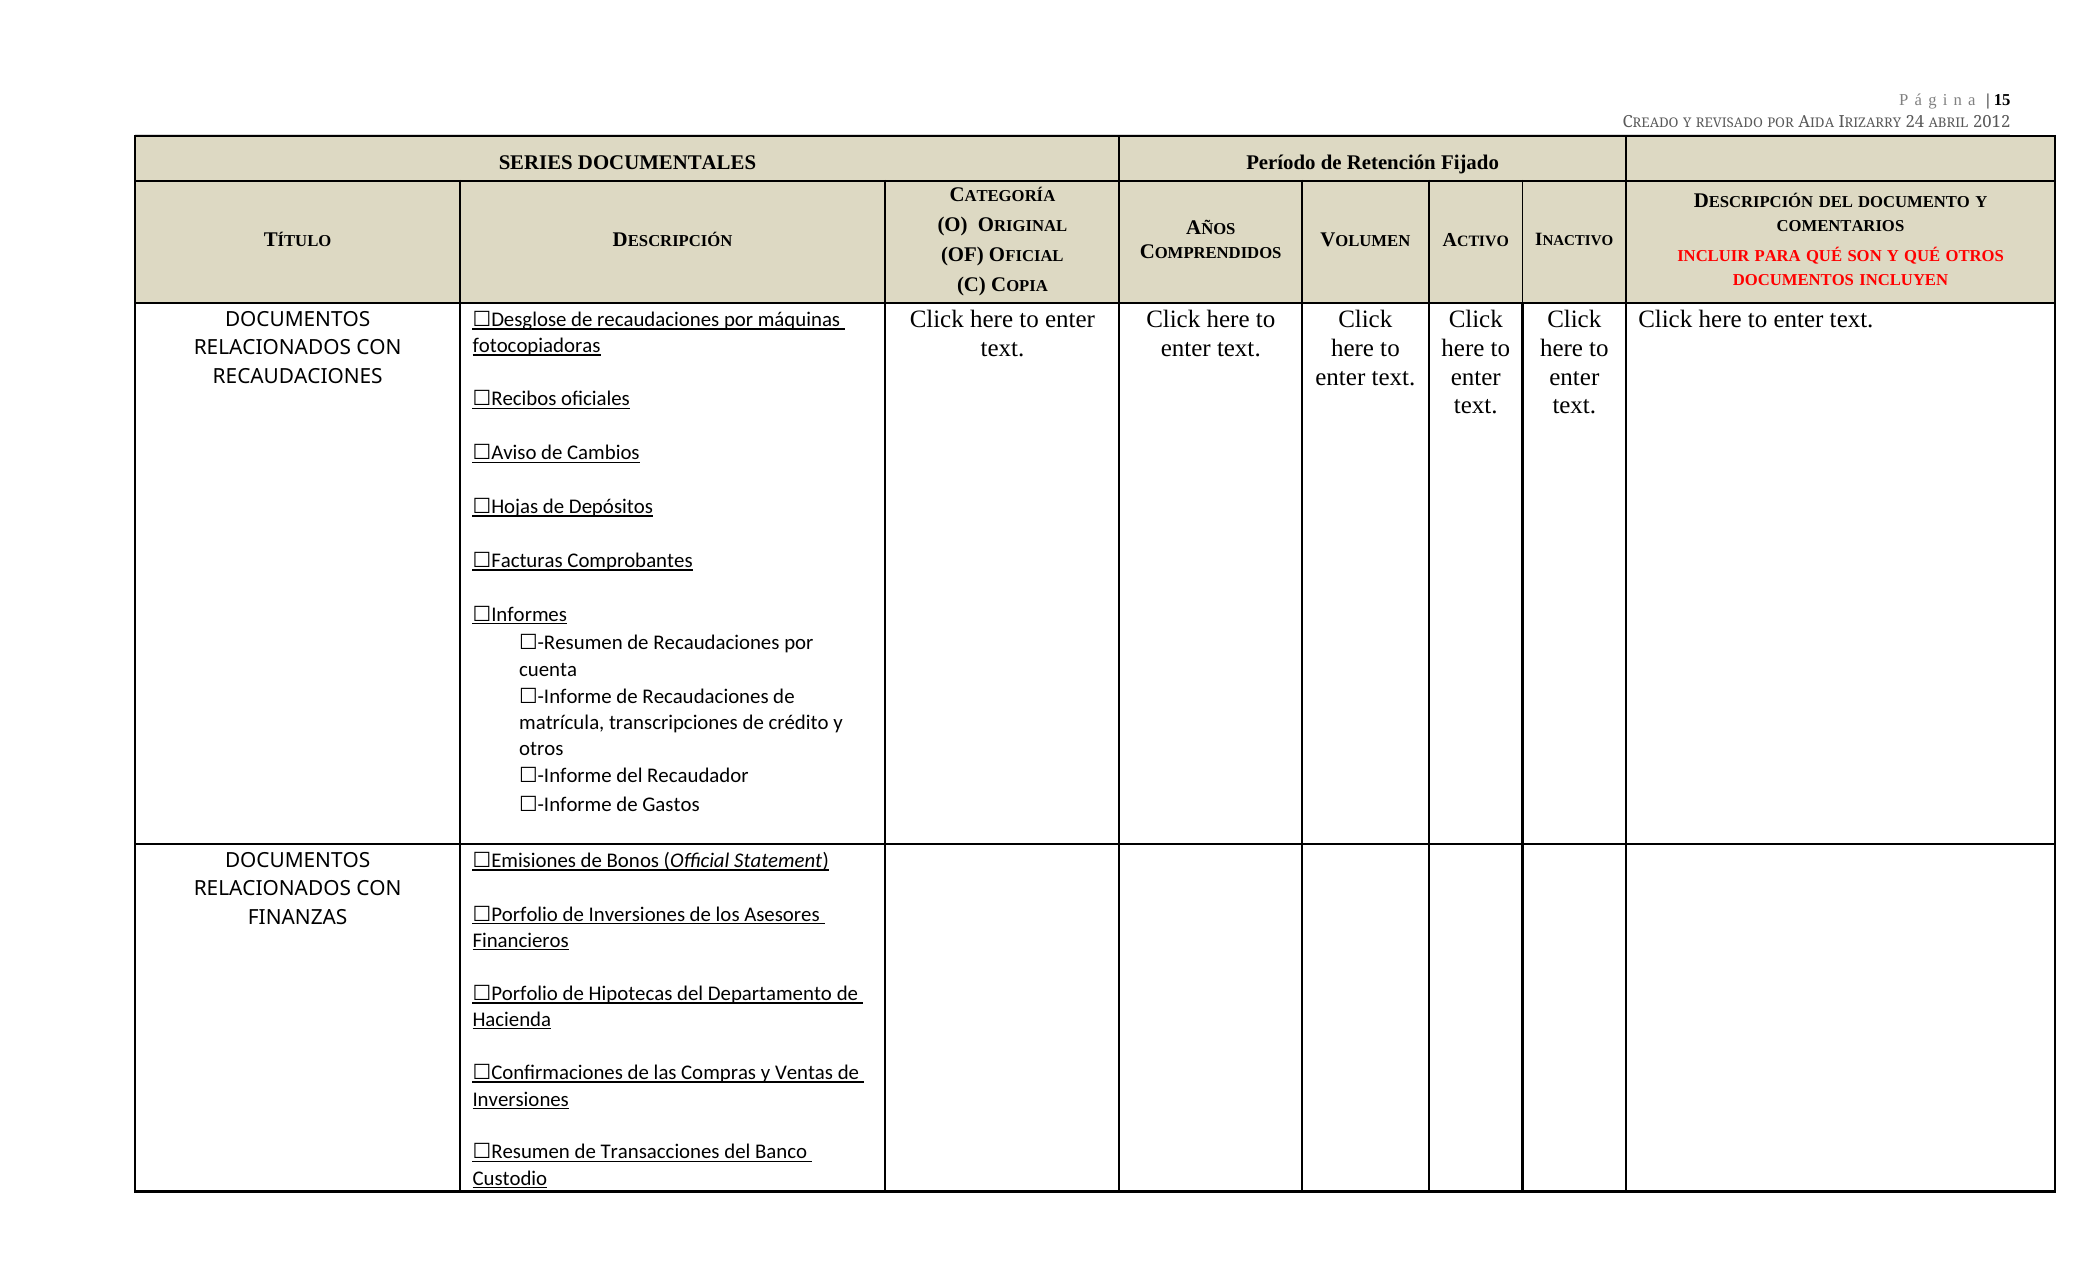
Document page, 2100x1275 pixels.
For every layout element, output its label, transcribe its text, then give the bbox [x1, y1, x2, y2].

table_cell [1120, 845, 1301, 1190]
table_cell [886, 845, 1118, 1190]
table_cell [1524, 845, 1625, 1190]
table_cell Título [136, 182, 459, 302]
table_header SERIES DOCUMENTALES [136, 137, 1118, 180]
table_cell Desglose de recaudaciones por máquinas fotocopiadoras Recibos oficiales Aviso de Cambios Hojas de Depósitos Facturas Comprobantes Informes -Resumen de Recaudaciones por cuenta -Informe de Recaudaciones de matrícula, transcripciones de crédito y otros -Informe del Recaudador -Informe de Gastos [461, 304, 884, 843]
table_cell Categoría (O) Original (OF) Oficial (C) Copia [886, 182, 1118, 302]
table_cell Descripción [461, 182, 884, 302]
table_cell Descripción del documento y comentarios incluir para qué son y qué otros documentos incluyen [1627, 182, 2054, 302]
table_header Período de Retención Fijado [1120, 137, 1625, 180]
table_cell Volumen [1303, 182, 1428, 302]
table_header [1627, 137, 2054, 180]
table_cell [1627, 845, 2054, 1190]
table_cell [1430, 845, 1521, 1190]
table_cell DOCUMENTOS RELACIONADOS CON RECAUDACIONES [136, 304, 459, 843]
table_cell [1303, 845, 1428, 1190]
table_cell DOCUMENTOS RELACIONADOS CON FINANZAS [136, 845, 459, 1190]
table_cell Inactivo [1523, 182, 1625, 302]
table_cell Activo [1430, 182, 1522, 302]
table_cell Años Comprendidos [1120, 182, 1301, 302]
